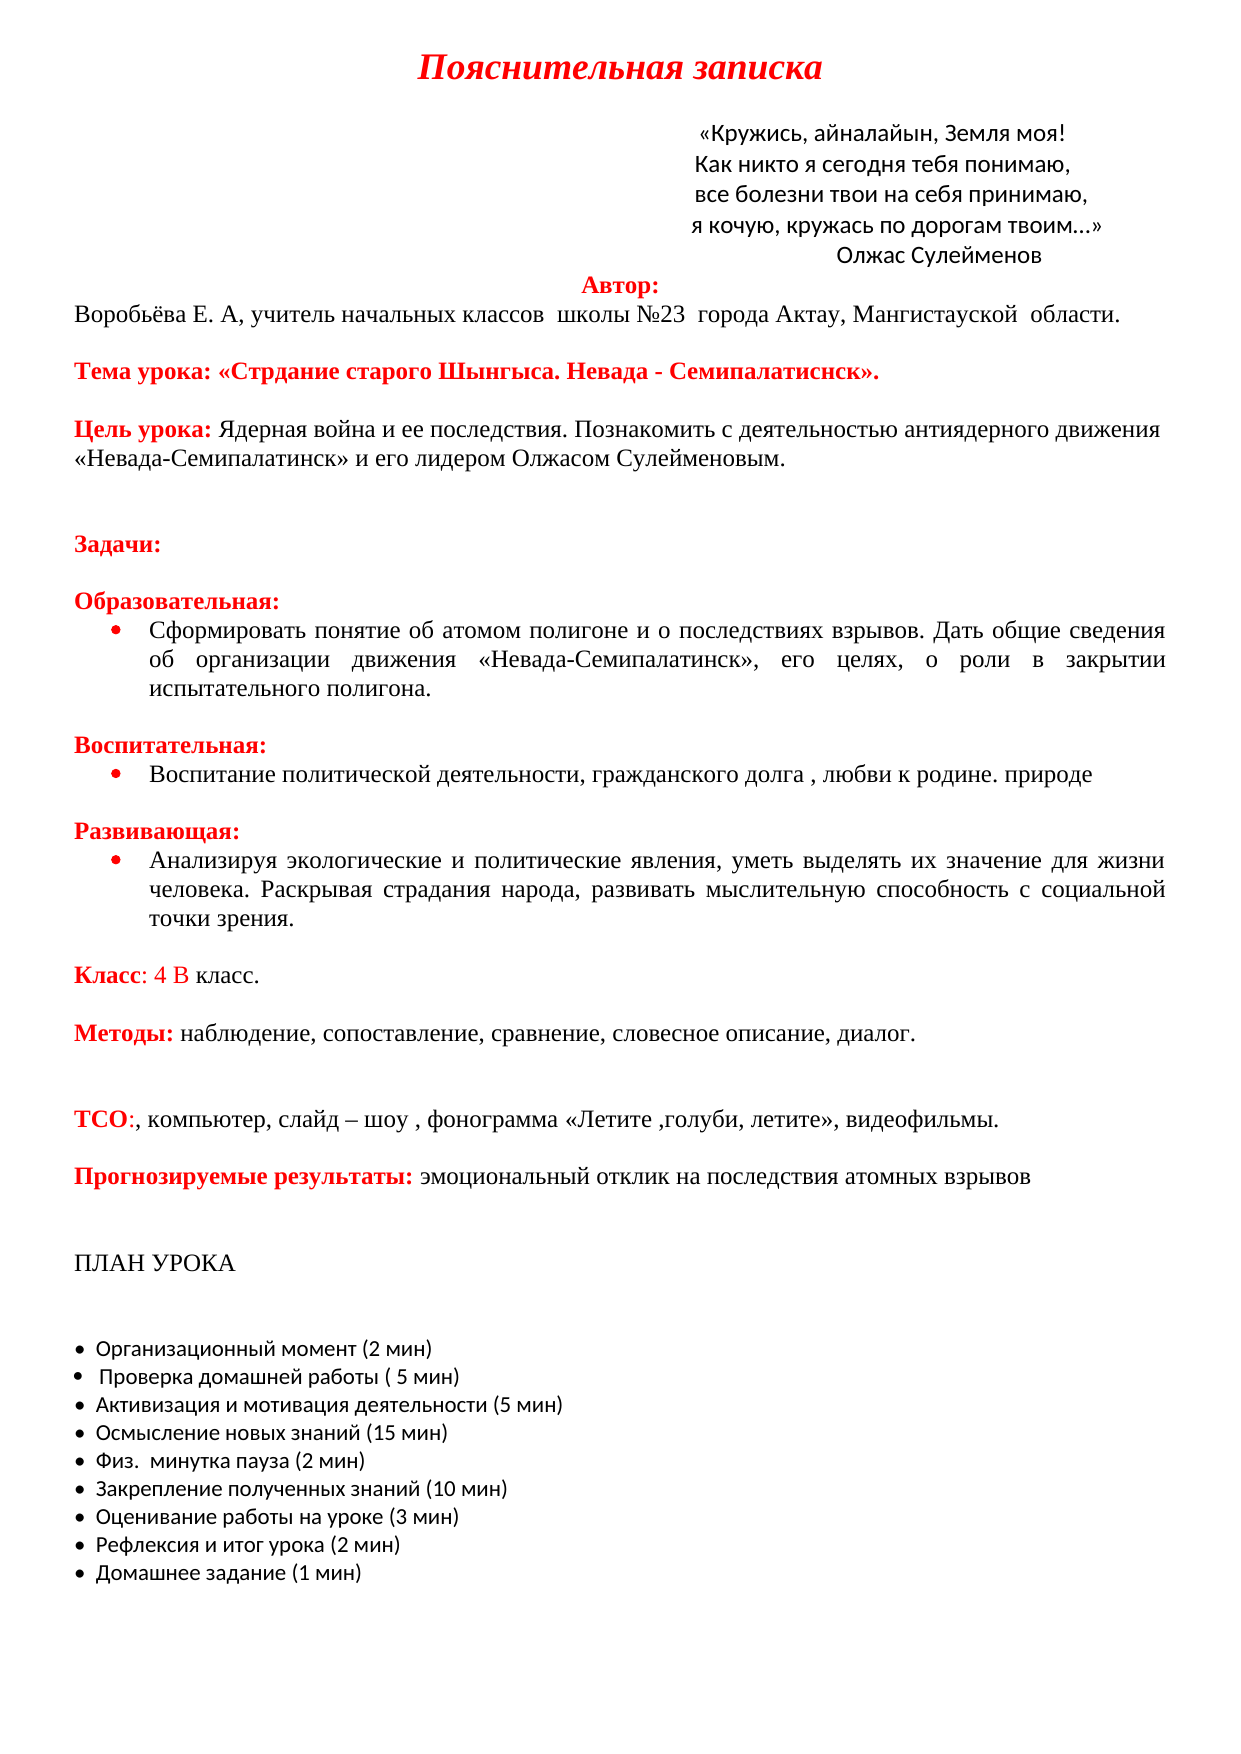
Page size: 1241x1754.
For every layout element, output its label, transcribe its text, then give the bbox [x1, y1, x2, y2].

list Анализируя экологические и политические явления, уметь выделять их значение для жизни человека. Раскрывая страдания народа, развивать мыслительную способность с социальной точки зрения. [111, 845, 1167, 931]
text Класс: 4 В класс. [74, 960, 1167, 989]
text Воспитательная: [74, 730, 1167, 759]
text Тема урока: «Стрдание старого Шынгыса. Невада - Семипалатиснск». [74, 356, 1167, 385]
text Развивающая: [74, 816, 1167, 845]
text Образовательная: [74, 586, 1167, 615]
text • Закрепление полученных знаний (10 мин) [74, 1474, 1167, 1502]
text • Рефлексия и итог урока (2 мин) [74, 1530, 1167, 1558]
text • Активизация и мотивация деятельности (5 мин) [74, 1390, 1167, 1418]
text • Оценивание работы на уроке (3 мин) [74, 1502, 1167, 1530]
text Цель урока: Ядерная война и ее последствия. Познакомить с деятельностью антиядерного движения «Невада-Семипалатинск» и его лидером Олжасом Сулейменовым. [74, 414, 1167, 471]
text • Физ. минутка пауза (2 мин) [74, 1446, 1167, 1474]
text Как никто я сегодня тебя понимаю, [74, 148, 1167, 178]
text ТСО:, компьютер, слайд – шоу , фонограмма «Летите ,голуби, летите», видеофильмы. [74, 1104, 1167, 1133]
text «Кружись, айналайын, Земля моя! [236, 117, 1167, 148]
text • Организационный момент (2 мин) [74, 1334, 1167, 1362]
text • Домашнее задание (1 мин) [74, 1558, 1167, 1586]
text все болезни твои на себя принимаю, [74, 178, 1167, 209]
text Методы: наблюдение, сопоставление, сравнение, словесное описание, диалог. [74, 1018, 1167, 1046]
text Прогнозируемые результаты: эмоциональный отклик на последствия атомных взрывов [74, 1161, 1167, 1190]
text я кочую, кружась по дорогам твоим…» [74, 209, 1167, 239]
text Пояснительная записка [74, 44, 1167, 87]
list Проверка домашней работы ( 5 мин) [74, 1362, 1167, 1390]
text Олжас Сулейменов [74, 239, 1167, 270]
text • Осмысление новых знаний (15 мин) [74, 1418, 1167, 1446]
list Воспитание политической деятельности, гражданского долга , любви к родине. природе [111, 759, 1167, 788]
list Сформировать понятие об атомом полигоне и о последствиях взрывов. Дать общие сведения об организации движения «Невада-Семипалатинск», его целях, о роли в закрытии испытательного полигона. [111, 615, 1167, 701]
text Воробьёва Е. А, учитель начальных классов школы №23 города Актау, Мангистауской области. [74, 299, 1167, 328]
text Задачи: [74, 529, 1167, 558]
text Автор: [74, 270, 1167, 299]
text ПЛАН УРОКА [74, 1248, 1167, 1277]
